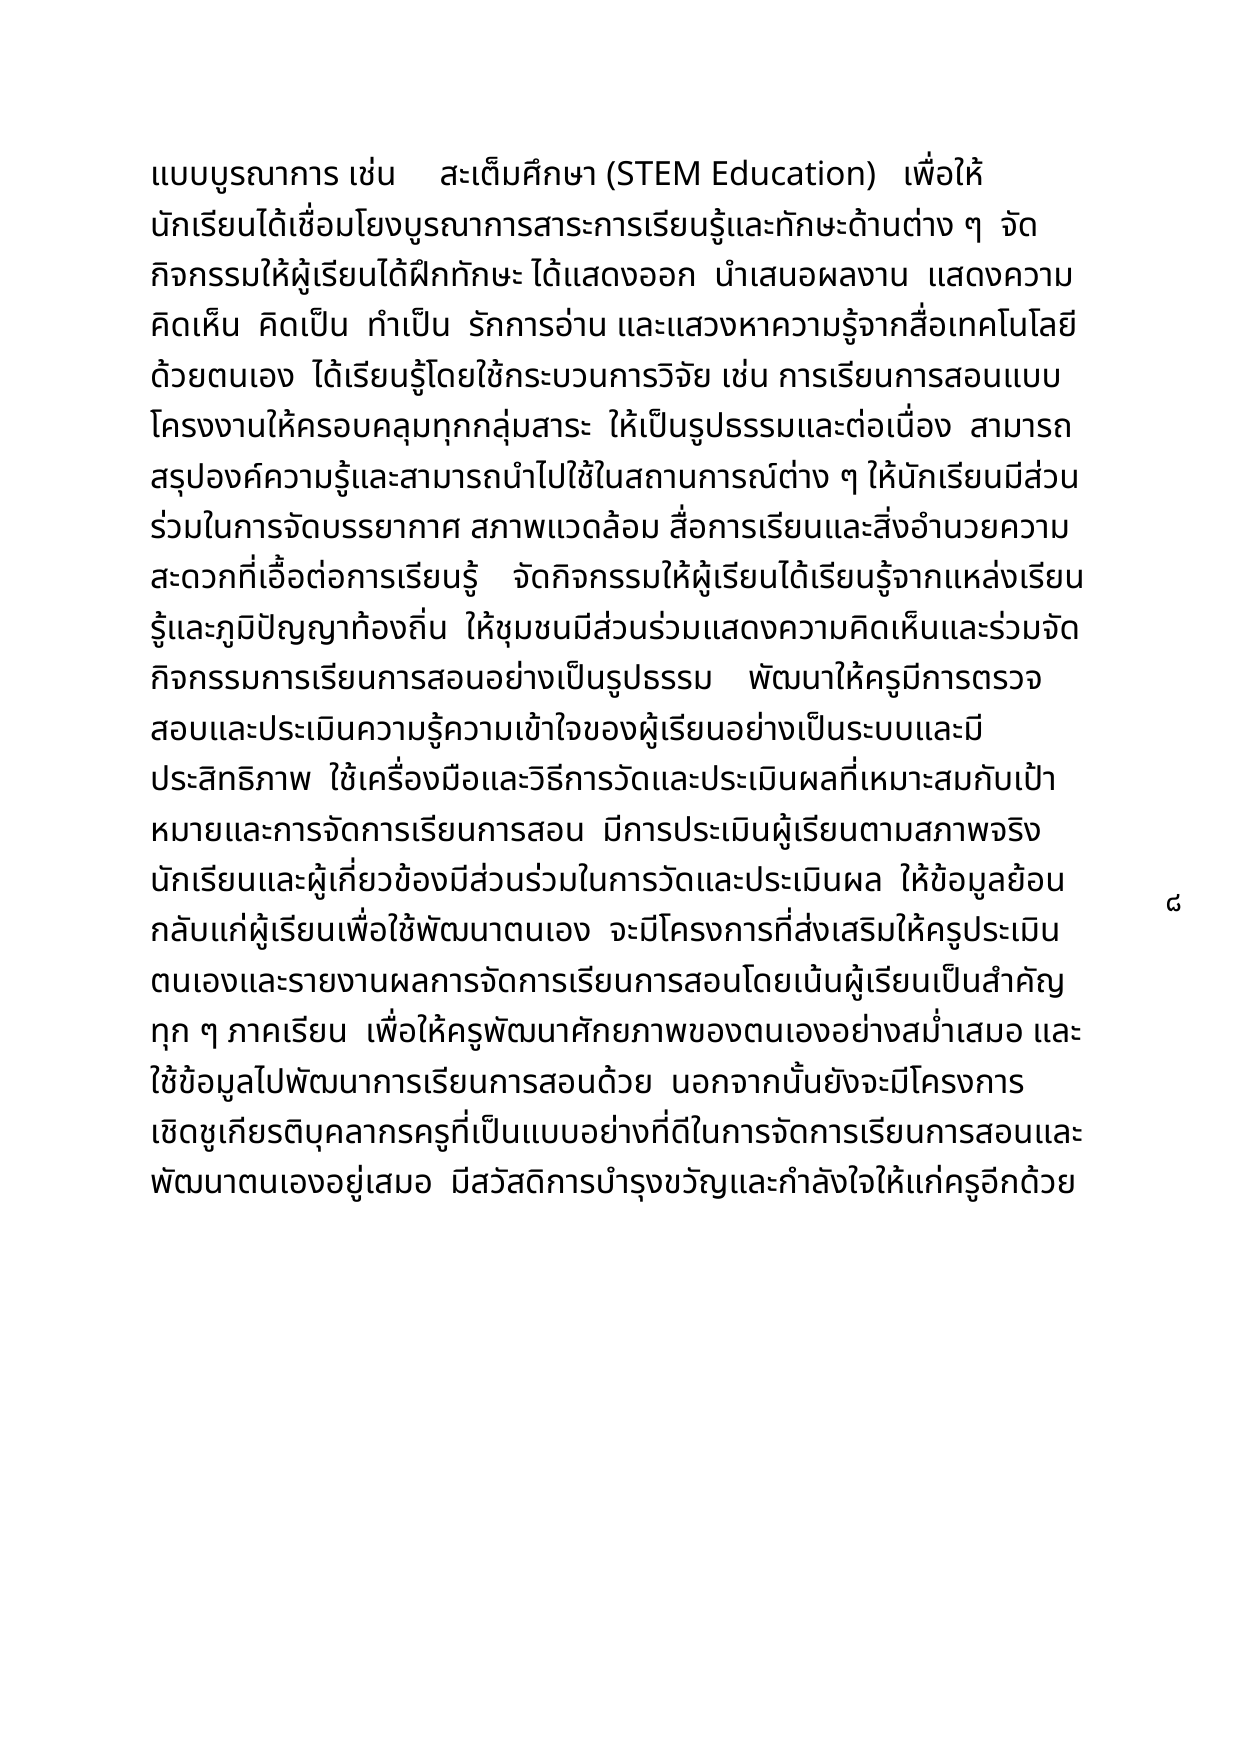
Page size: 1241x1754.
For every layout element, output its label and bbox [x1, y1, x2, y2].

text [150, 150, 1090, 1209]
